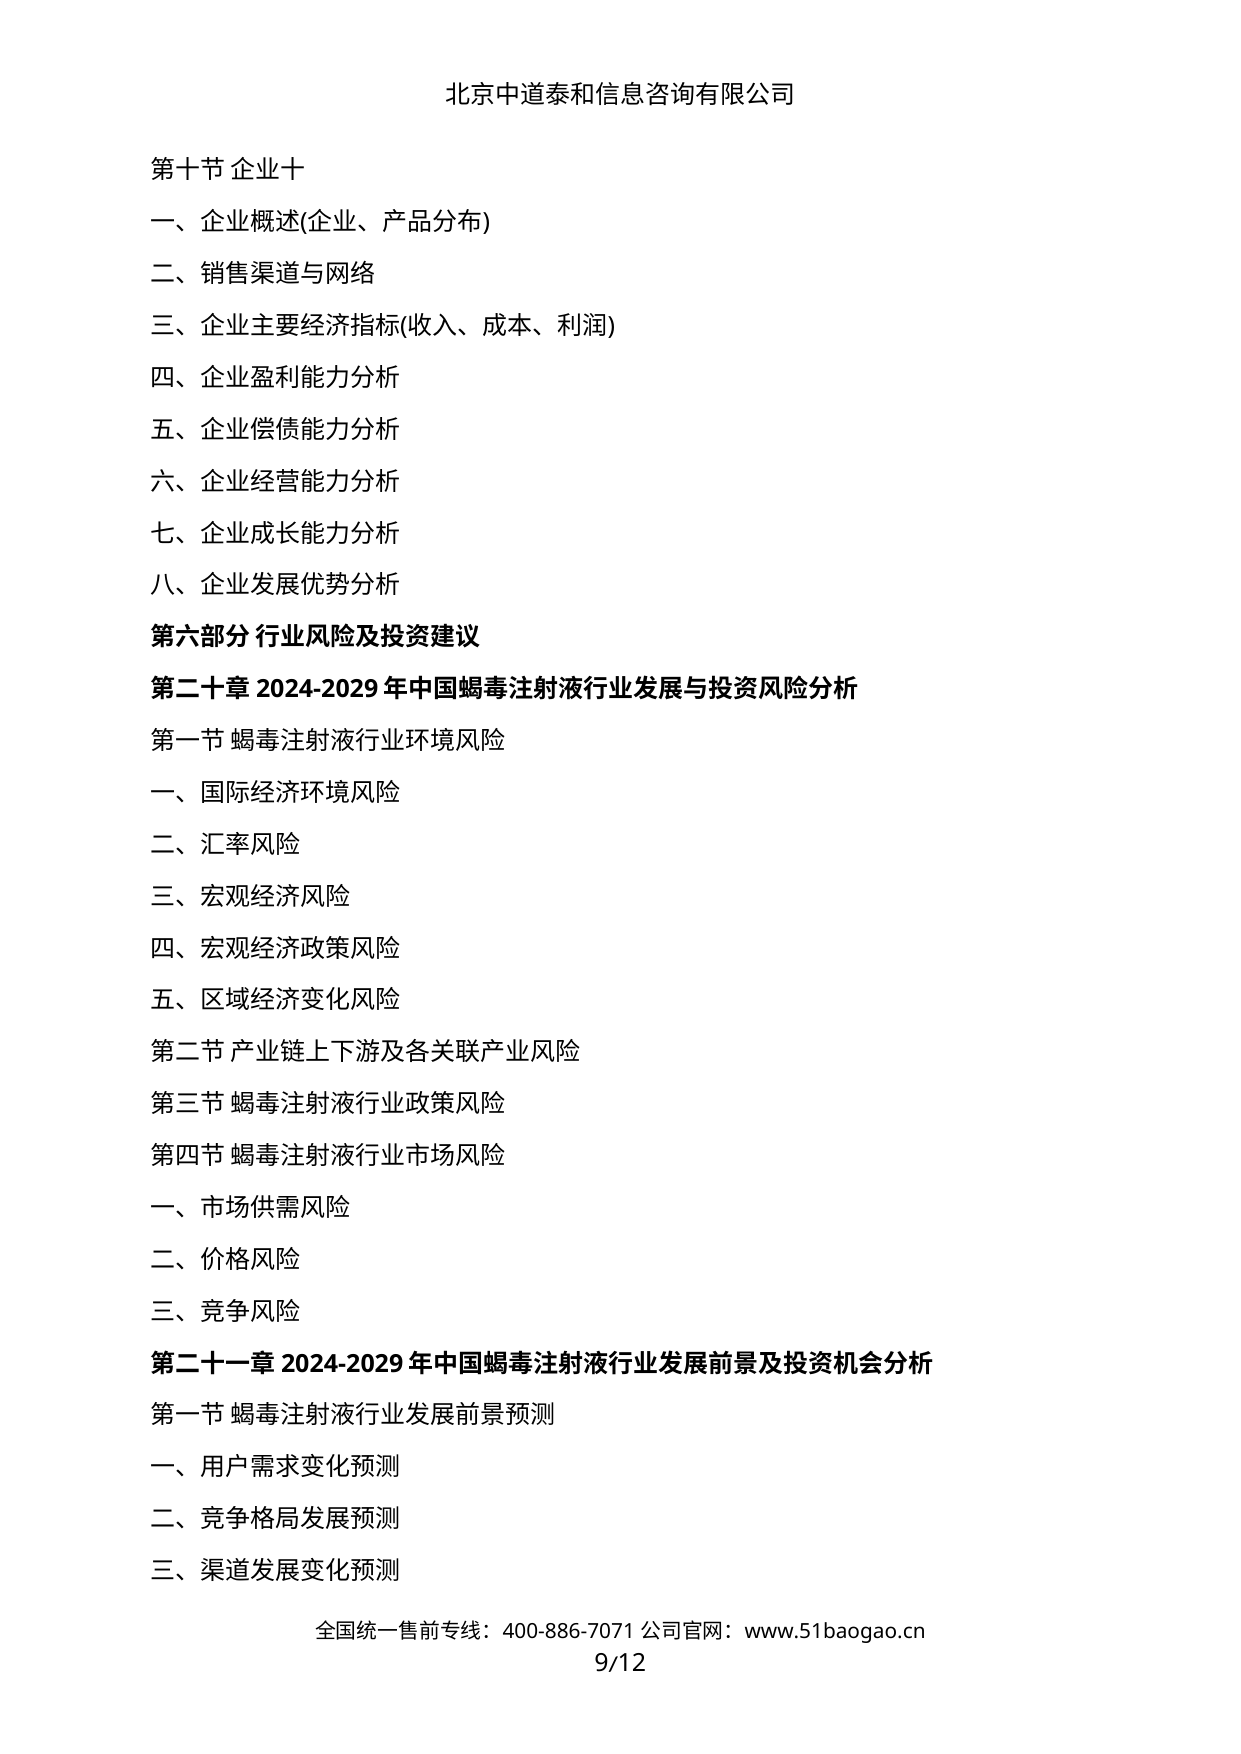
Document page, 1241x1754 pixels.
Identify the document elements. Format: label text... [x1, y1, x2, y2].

text 第二十章 2024-2029年中国蝎毒注射液行业发展与投资风险分析 [150, 669, 1090, 705]
text 三、企业主要经济指标(收入、成本、利润) [150, 306, 1090, 342]
text 五、区域经济变化风险 [150, 980, 1090, 1016]
text 四、企业盈利能力分析 [150, 357, 1090, 394]
text 五、企业偿债能力分析 [150, 409, 1090, 446]
text 第三节 蝎毒注射液行业政策风险 [150, 1084, 1090, 1120]
text 二、销售渠道与网络 [150, 254, 1090, 290]
text 七、企业成长能力分析 [150, 513, 1090, 549]
text 一、用户需求变化预测 [150, 1447, 1090, 1483]
text 一、国际经济环境风险 [150, 772, 1090, 809]
text 第二节 产业链上下游及各关联产业风险 [150, 1032, 1090, 1068]
text 一、市场供需风险 [150, 1187, 1090, 1224]
text 第一节 蝎毒注射液行业环境风险 [150, 721, 1090, 757]
text 第四节 蝎毒注射液行业市场风险 [150, 1136, 1090, 1172]
text 六、企业经营能力分析 [150, 461, 1090, 497]
text 二、汇率风险 [150, 824, 1090, 861]
text 一、企业概述(企业、产品分布) [150, 202, 1090, 238]
text 第六部分 行业风险及投资建议 [150, 617, 1090, 653]
text 第十节 企业十 [150, 150, 1090, 186]
text 三、宏观经济风险 [150, 876, 1090, 912]
text 二、价格风险 [150, 1239, 1090, 1276]
text 二、竞争格局发展预测 [150, 1499, 1090, 1535]
text 四、宏观经济政策风险 [150, 928, 1090, 964]
text 第一节 蝎毒注射液行业发展前景预测 [150, 1395, 1090, 1431]
text 八、企业发展优势分析 [150, 565, 1090, 601]
text 第二十一章 2024-2029年中国蝎毒注射液行业发展前景及投资机会分析 [150, 1343, 1090, 1379]
text 三、渠道发展变化预测 [150, 1551, 1090, 1587]
text 三、竞争风险 [150, 1291, 1090, 1327]
